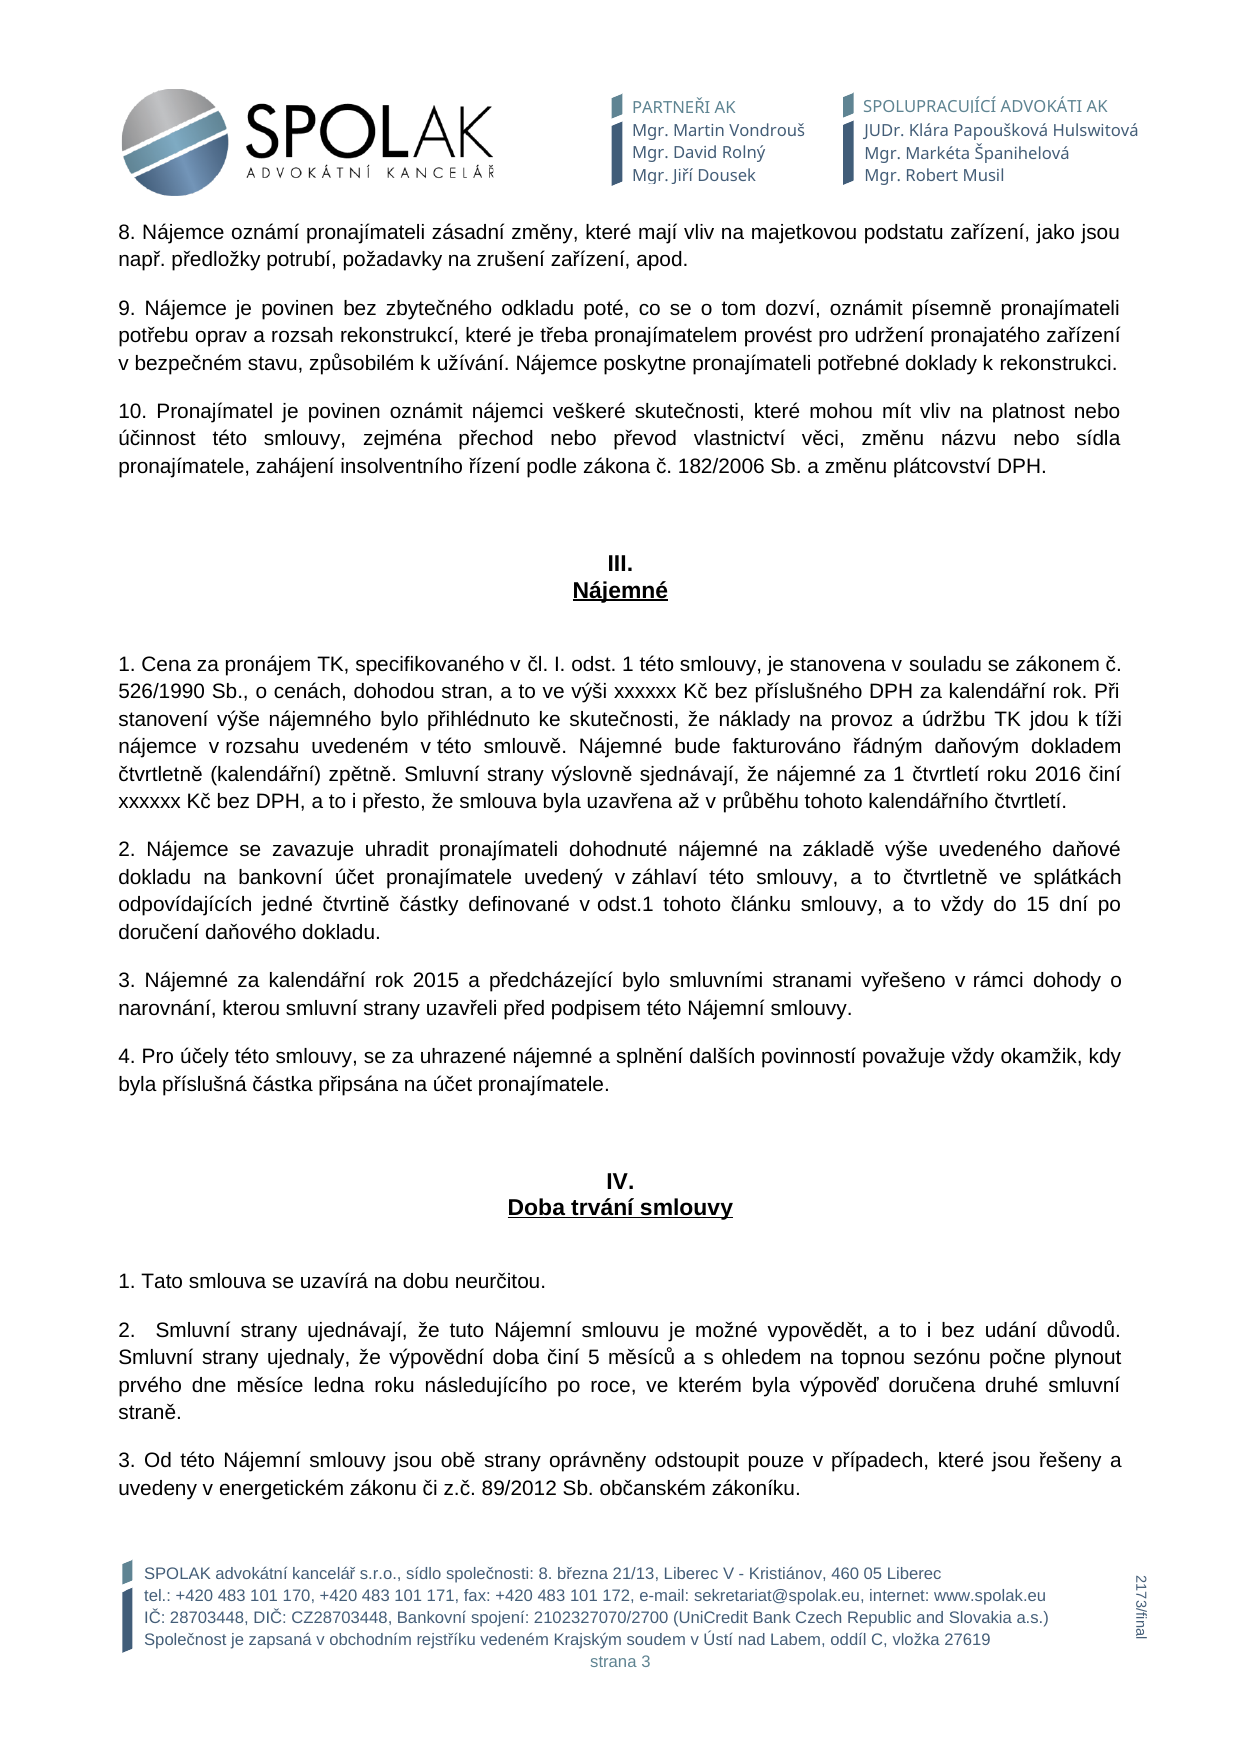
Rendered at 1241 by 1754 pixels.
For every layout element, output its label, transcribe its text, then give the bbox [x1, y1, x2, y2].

text 3. Nájemné za kalendářní rok 2015 a předcházející bylo smluvními stranami vyřešeno v rámci dohody o narovnání, kterou smluvní strany uzavřeli před podpisem této Nájemní smlouvy. [118, 968, 1122, 1019]
text 8. Nájemce oznámí pronajímateli zásadní změny, které mají vliv na majetkovou podstatu zařízení, jako jsou např. předložky potrubí, požadavky na zrušení zařízení, apod. [118, 219, 1122, 271]
text Nájemné [118, 577, 1122, 603]
text 10. Pronajímatel je povinen oznámit nájemci veškeré skutečnosti, které mohou mít vliv na platnost nebo účinnost této smlouvy, zejména přechod nebo převod vlastnictví věci, změnu názvu nebo sídla pronajímatele, zahájení insolventního řízení podle zákona č. 182/2006 Sb. a změnu plátcovství DPH. [118, 399, 1122, 478]
text III. [118, 550, 1122, 577]
picture [611, 93, 623, 186]
text IV. [118, 1168, 1122, 1194]
text 4. Pro účely této smlouvy, se za uhrazené nájemné a splnění dalších povinností považuje vždy okamžik, kdy byla příslušná částka připsána na účet pronajímatele. [118, 1044, 1122, 1095]
picture [122, 1559, 133, 1653]
text 2. Nájemce se zavazuje uhradit pronajímateli dohodnuté nájemné na základě výše uvedeného daňové dokladu na bankovní účet pronajímatele uvedený v záhlaví této smlouvy, a to čtvrtletně ve splátkách odpovídajících jedné čtvrtině částky definované v odst.1 tohoto článku smlouvy, a to vždy do 15 dní po doručení daňového dokladu. [118, 837, 1122, 944]
text 1. Tato smlouva se uzavírá na dobu neurčitou. [118, 1269, 1122, 1293]
text 2. Smluvní strany ujednávají, že tuto Nájemní smlouvu je možné vypovědět, a to i bez udání důvodů. Smluvní strany ujednaly, že výpovědní doba činí 5 měsíců a s ohledem na topnou sezónu počne plynout prvého dne měsíce ledna roku následujícího po roce, ve kterém byla výpověď doručena druhé smluvní straně. [118, 1317, 1122, 1424]
picture [843, 92, 854, 185]
text 1. Cena za pronájem TK, specifikovaného v čl. I. odst. 1 této smlouvy, je stanovena v souladu se zákonem č. 526/1990 Sb., o cenách, dohodou stran, a to ve výši xxxxxx Kč bez příslušného DPH za kalendářní rok. Při stanovení výše nájemného bylo přihlédnuto ke skutečnosti, že náklady na provoz a údržbu TK jdou k tíži nájemce v rozsahu uvedeném v této smlouvě. Nájemné bude fakturováno řádným daňovým dokladem čtvrtletně (kalendářní) zpětně. Smluvní strany výslovně sjednávají, že nájemné za 1 čtvrtletí roku 2016 činí xxxxxx Kč bez DPH, a to i přesto, že smlouva byla uzavřena až v průběhu tohoto kalendářního čtvrtletí. [118, 651, 1122, 813]
text Doba trvání smlouvy [118, 1194, 1122, 1221]
text 9. Nájemce je povinen bez zbytečného odkladu poté, co se o tom dozví, oznámit písemně pronajímateli potřebu oprav a rozsah rekonstrukcí, které je třeba pronajímatelem provést pro udržení pronajatého zařízení v bezpečném stavu, způsobilém k užívání. Nájemce poskytne pronajímateli potřebné doklady k rekonstrukci. [118, 295, 1122, 374]
picture [121, 89, 494, 196]
text 3. Od této Nájemní smlouvy jsou obě strany oprávněny odstoupit pouze v případech, které jsou řešeny a uvedeny v energetickém zákonu či z.č. 89/2012 Sb. občanském zákoníku. [118, 1448, 1122, 1500]
